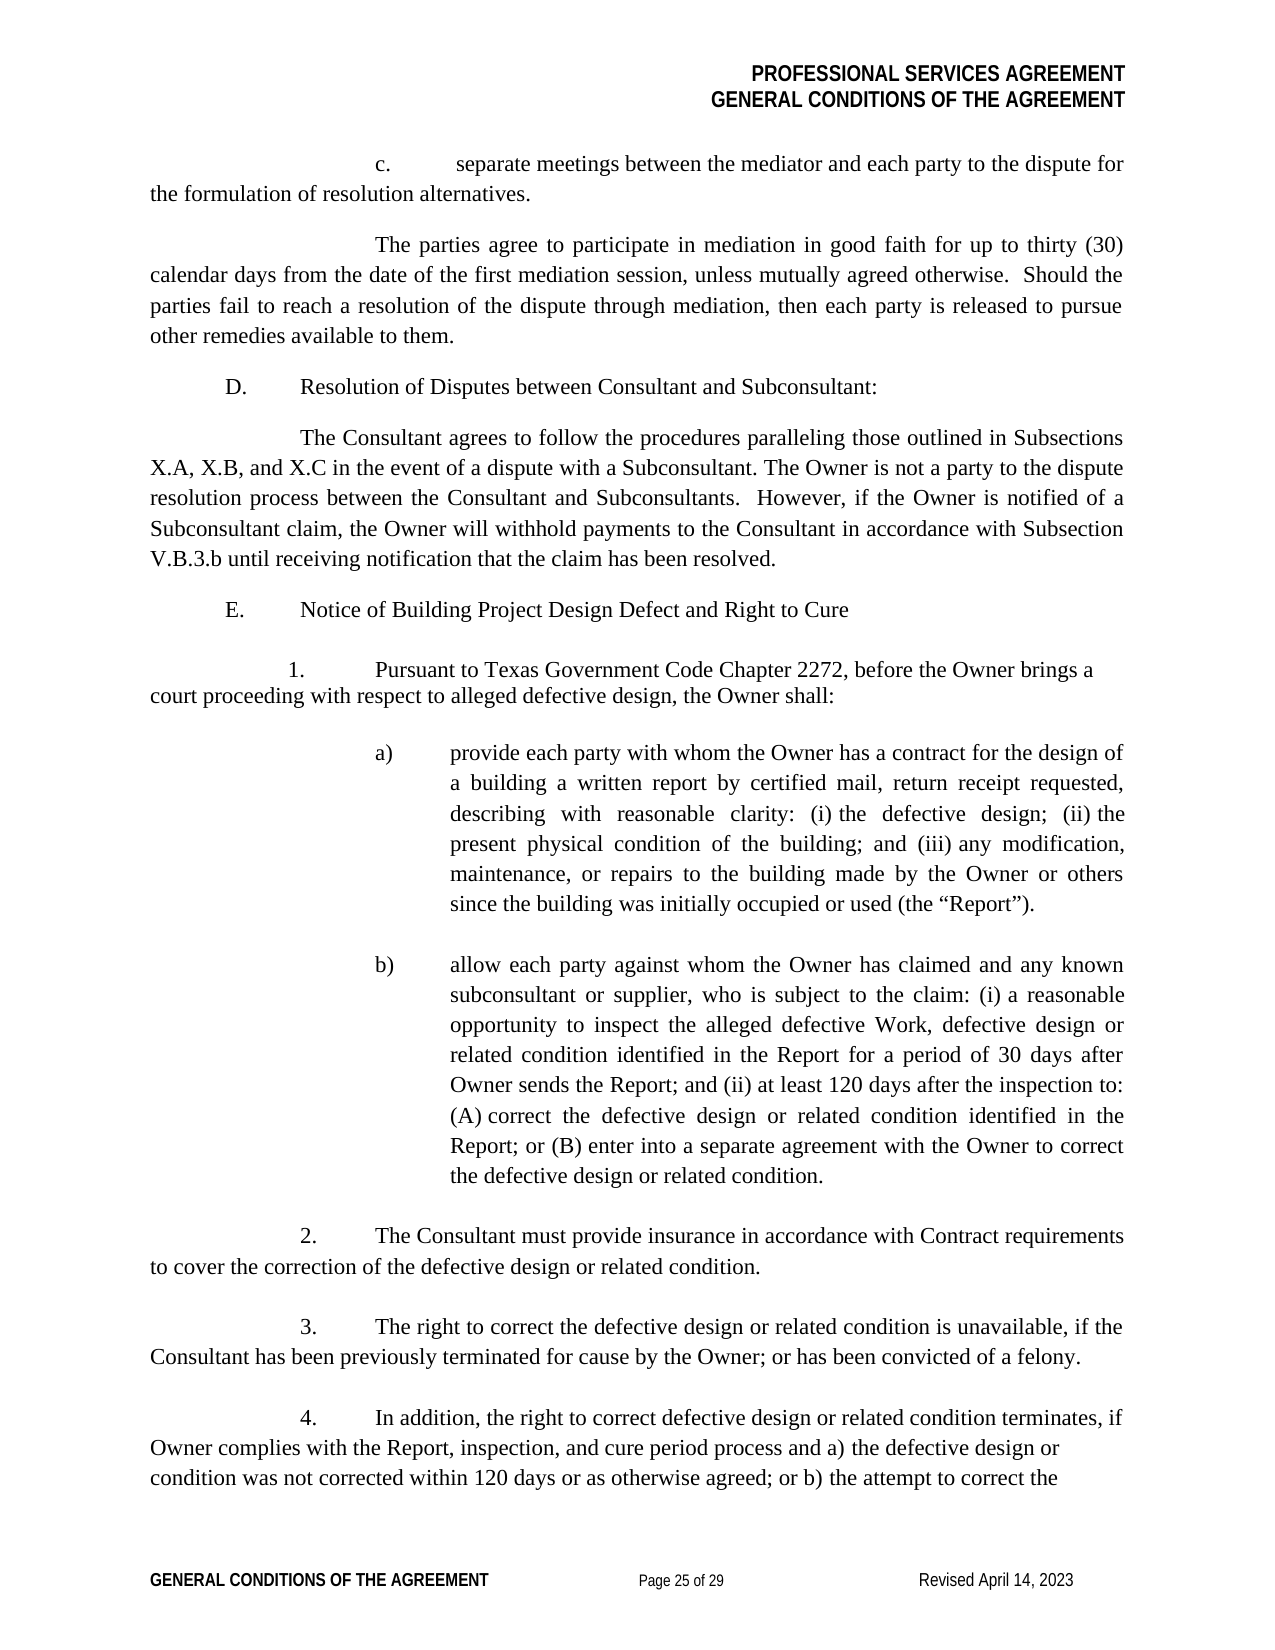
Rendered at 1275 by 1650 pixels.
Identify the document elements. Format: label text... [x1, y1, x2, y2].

text D. Resolution of Disputes between Consultant and Subconsultant: [150, 373, 1125, 399]
text 2. The Consultant must provide insurance in accordance with Contract requirements to cover the correction of the defective design or related condition. [150, 1222, 1125, 1279]
text The Consultant agrees to follow the procedures paralleling those outlined in Subsections X.A, X.B, and X.C in the event of a dispute with a Subconsultant. The Owner is not a party to the dispute resolution process between the Consultant and Subconsultants. However, if the Owner is notified of a Subconsultant claim, the Owner will withhold payments to the Consultant in accordance with Subsection V.B.3.b until receiving notification that the claim has been resolved. [150, 424, 1125, 571]
text E. Notice of Building Project Design Defect and Right to Cure [150, 596, 1125, 622]
text b) allow each party against whom the Owner has claimed and any known subconsultant or supplier, who is subject to the claim: (i) a reasonable opportunity to inspect the alleged defective Work, defective design or related condition identified in the Report for a period of 30 days after Owner sends the Report; and (ii) at least 120 days after the inspection to: (A) correct the defective design or related condition identified in the Report; or (B) enter into a separate agreement with the Owner to correct the defective design or related condition. [375, 951, 1125, 1188]
list Pursuant to Texas Government Code Chapter 2272, before the Owner brings a court proceeding with respect to alleged defective design, the Owner shall: [150, 656, 1125, 709]
text 3. The right to correct the defective design or related condition is unavailable, if the Consultant has been previously terminated for cause by the Owner; or has been convicted of a felony. [150, 1313, 1125, 1370]
text a) provide each party with whom the Owner has a contract for the design of a building a written report by certified mail, return receipt requested, describing with reasonable clarity: (i) the defective design; (ii) the present physical condition of the building; and (iii) any modification, maintenance, or repairs to the building made by the Owner or others since the building was initially occupied or used (the “Report”). [375, 739, 1125, 917]
text The parties agree to participate in mediation in good faith for up to thirty (30) calendar days from the date of the first mediation session, unless mutually agreed otherwise. Should the parties fail to reach a resolution of the dispute through mediation, then each party is released to pursue other remedies available to them. [150, 231, 1125, 348]
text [150, 1434, 1125, 1491]
text 4. In addition, the right to correct defective design or related condition terminates, if [225, 1404, 1125, 1430]
text c. separate meetings between the mediator and each party to the dispute for the formulation of resolution alternatives. [150, 150, 1125, 207]
